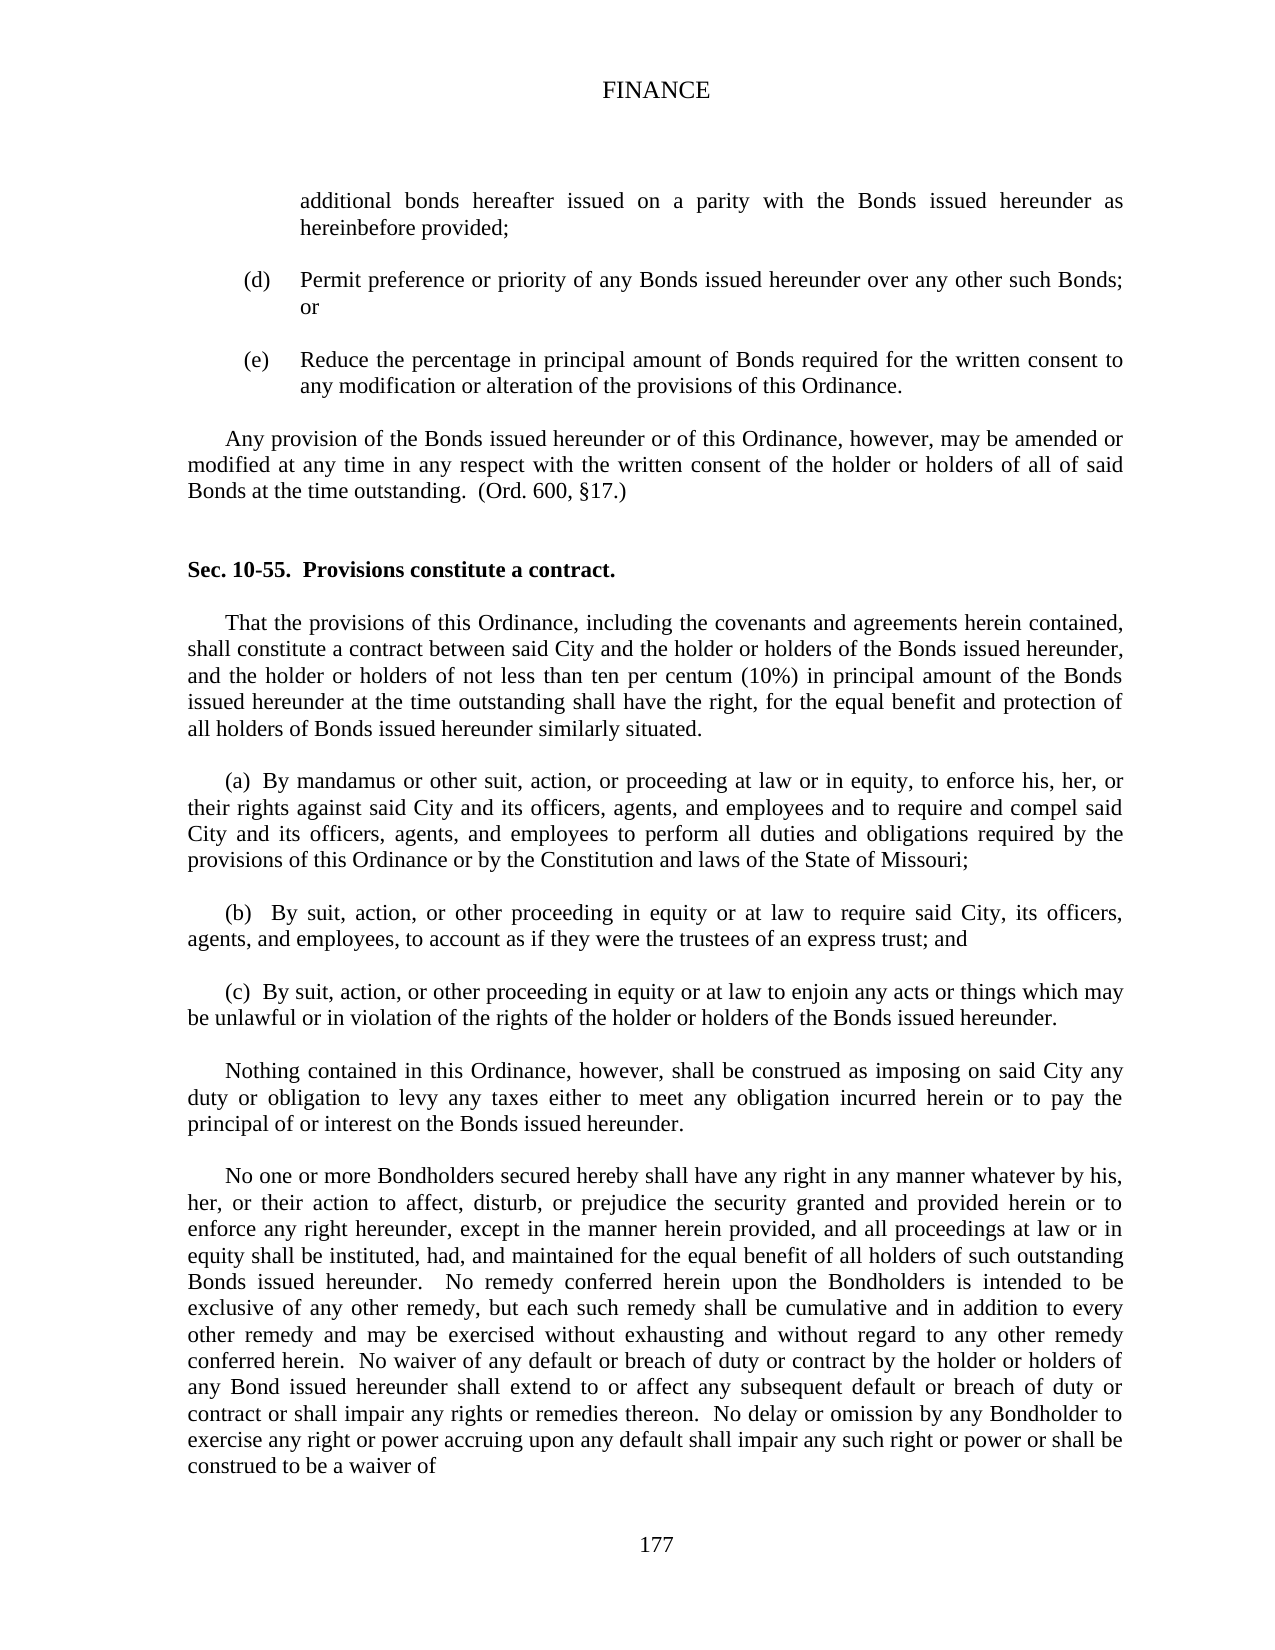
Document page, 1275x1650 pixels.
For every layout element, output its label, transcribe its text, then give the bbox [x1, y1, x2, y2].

text That the provisions of this Ordinance, including the covenants and agreements herein contained, shall constitute a contract between said City and the holder or holders of the Bonds issued hereunder, and the holder or holders of not less than ten per centum (10%) in principal amount of the Bonds issued hereunder at the time outstanding shall have the right, for the equal benefit and protection of all holders of Bonds issued hereunder similarly situated. [187, 609, 1125, 741]
text (d) Permit preference or priority of any Bonds issued hereunder over any other such Bonds; or [244, 267, 1125, 319]
text Nothing contained in this Ordinance, however, shall be construed as imposing on said City any duty or obligation to levy any taxes either to meet any obligation incurred herein or to pay the principal of or interest on the Bonds issued hereunder. [187, 1057, 1125, 1136]
text No one or more Bondholders secured hereby shall have any right in any manner whatever by his, her, or their action to affect, disturb, or prejudice the security granted and provided herein or to enforce any right hereunder, except in the manner herein provided, and all proceedings at law or in equity shall be instituted, had, and maintained for the equal benefit of all holders of such outstanding Bonds issued hereunder. No remedy conferred herein upon the Bondholders is intended to be exclusive of any other remedy, but each such remedy shall be cumulative and in addition to every other remedy and may be exercised without exhausting and without regard to any other remedy conferred herein. No waiver of any default or breach of duty or contract by the holder or holders of any Bond issued hereunder shall extend to or affect any subsequent default or breach of duty or contract or shall impair any rights or remedies thereon. No delay or omission by any Bondholder to exercise any right or power accruing upon any default shall impair any such right or power or shall be construed to be a waiver of [187, 1163, 1125, 1479]
text Any provision of the Bonds issued hereunder or of this Ordinance, however, may be amended or modified at any time in any respect with the written consent of the holder or holders of all of said Bonds at the time outstanding. (Ord. 600, §17.) [187, 425, 1125, 504]
text 177 [187, 1532, 1125, 1558]
text (b) By suit, action, or other proceeding in equity or at law to require said City, its officers, agents, and employees, to account as if they were the trustees of an express trust; and [187, 899, 1125, 952]
text (a) By mandamus or other suit, action, or proceeding at law or in equity, to enforce his, her, or their rights against said City and its officers, agents, and employees and to require and compel said City and its officers, agents, and employees to perform all duties and obligations required by the provisions of this Ordinance or by the Constitution and laws of the State of Missouri; [187, 767, 1125, 873]
text (e) Reduce the percentage in principal amount of Bonds required for the written consent to any modification or alteration of the provisions of this Ordinance. [244, 346, 1125, 398]
text Sec. 10-55. Provisions constitute a contract. [187, 556, 1125, 583]
text (c) By suit, action, or other proceeding in equity or at law to enjoin any acts or things which may be unlawful or in violation of the rights of the holder or holders of the Bonds issued hereunder. [187, 978, 1125, 1031]
text additional bonds hereafter issued on a parity with the Bonds issued hereunder as hereinbefore provided; [244, 187, 1125, 240]
